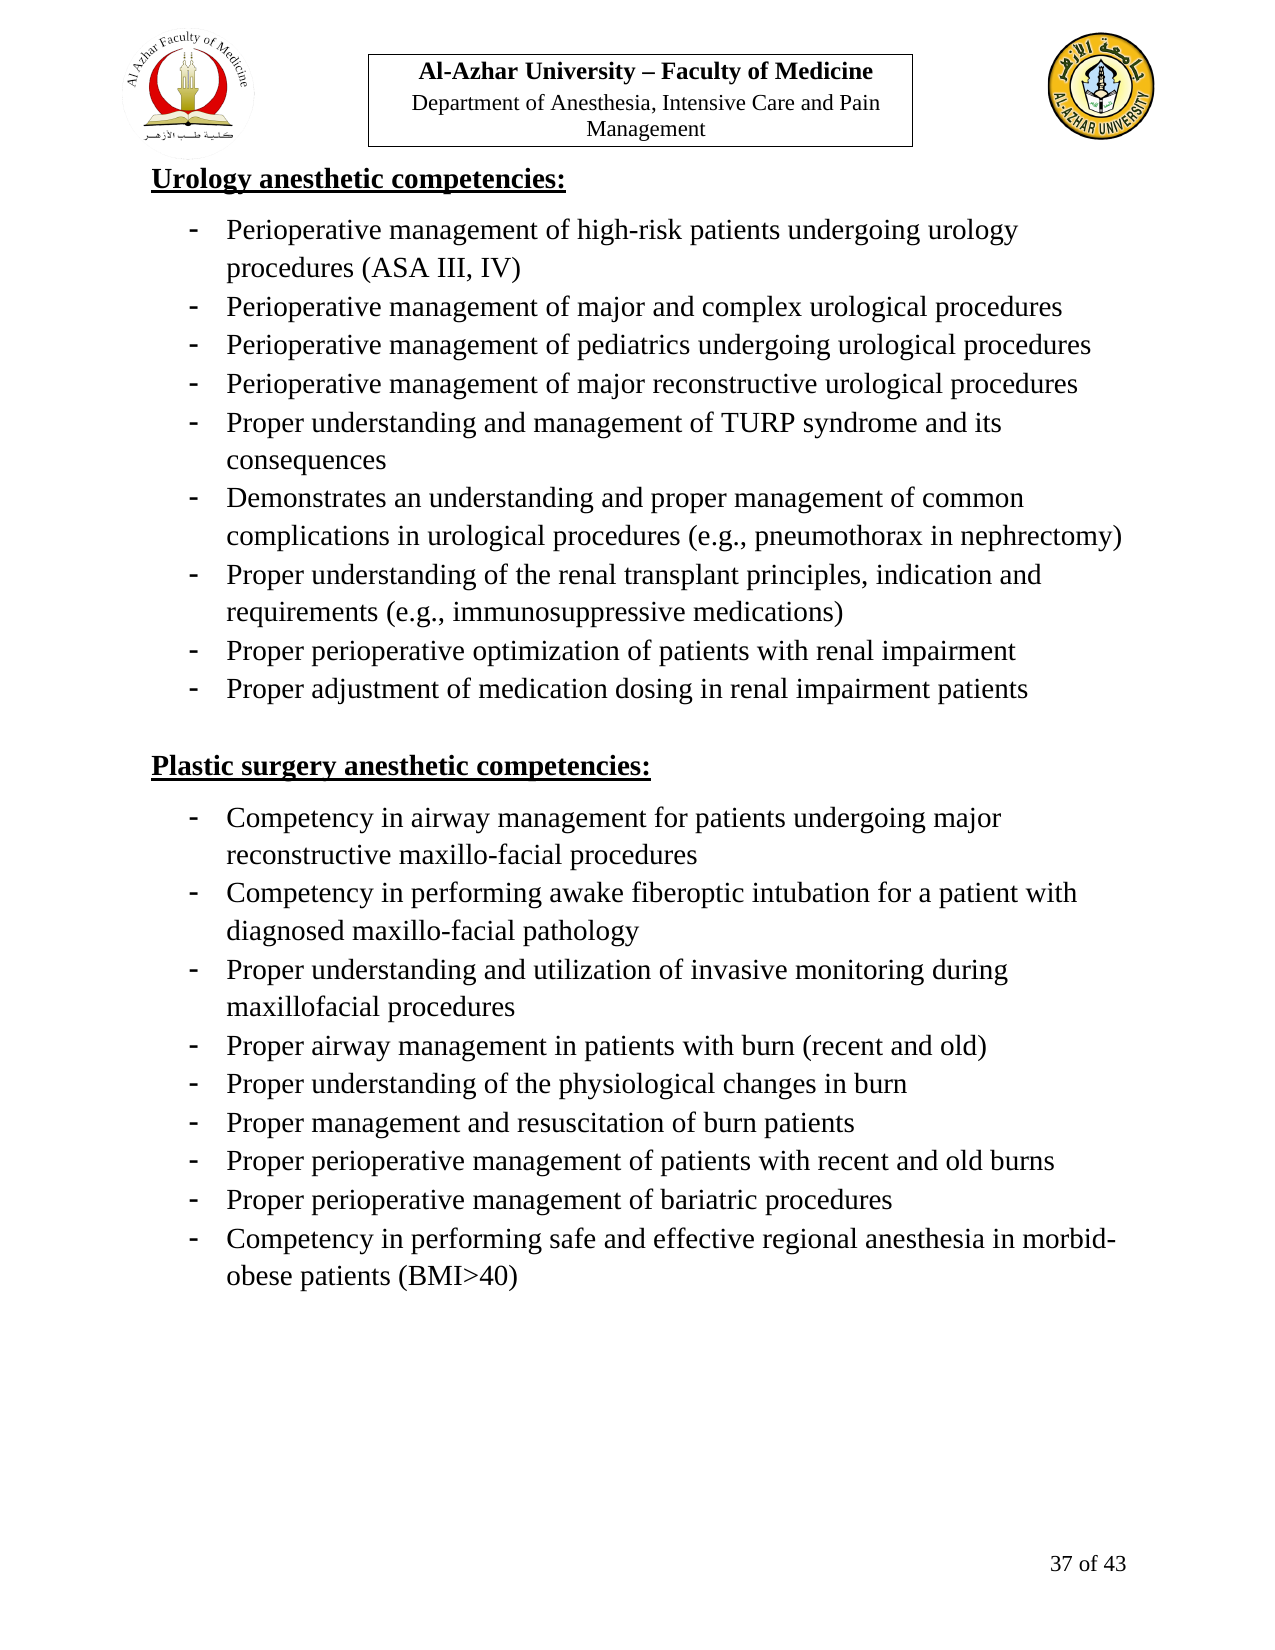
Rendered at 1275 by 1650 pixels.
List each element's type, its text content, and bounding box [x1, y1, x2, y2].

list Demonstrates an understanding and proper management of common complications in urological procedures (e.g., pneumothorax in nephrectomy) [189, 481, 1122, 551]
list Proper perioperative optimization of patients with renal impairment [188, 633, 1217, 666]
list Proper perioperative management of bariatric procedures [188, 1182, 1217, 1216]
list Proper management and resuscitation of burn patients [188, 1105, 1217, 1139]
list Competency in performing awake fiberoptic intubation for a patient with diagnosed maxillo-facial pathology [189, 876, 1078, 947]
list Proper understanding of the physiological changes in burn [188, 1067, 1217, 1100]
list Competency in performing safe and effective regional anesthesia in morbid- obese patients (BMI>40) [189, 1221, 1116, 1292]
list Proper understanding and management of TURP syndrome and its consequences [189, 405, 1003, 476]
list Proper perioperative management of patients with recent and old burns [188, 1143, 1217, 1177]
picture [115, 21, 260, 166]
picture [1047, 32, 1155, 140]
list Proper adjustment of medication dosing in renal impairment patients [188, 671, 1217, 705]
list Proper understanding of the renal transplant principles, indication and requirements (e.g., immunosuppressive medications) [189, 557, 1042, 628]
list Perioperative management of pediatrics undergoing urological procedures [188, 327, 1217, 361]
subtitle Urology anesthetic competencies: [151, 162, 1217, 195]
list Proper airway management in patients with burn (recent and old) [188, 1028, 1217, 1061]
list Perioperative management of major reconstructive urological procedures [188, 366, 1217, 399]
list Perioperative management of major and complex urological procedures [188, 289, 1217, 323]
list Proper understanding and utilization of invasive monitoring during maxillofacial procedures [189, 952, 1008, 1023]
subtitle Plastic surgery anesthetic competencies: [151, 748, 1217, 782]
list Perioperative management of high-risk patients undergoing urology procedures (ASA III, IV) [189, 212, 1018, 283]
list Competency in airway management for patients undergoing major reconstructive maxillo-facial procedures [189, 800, 1002, 871]
